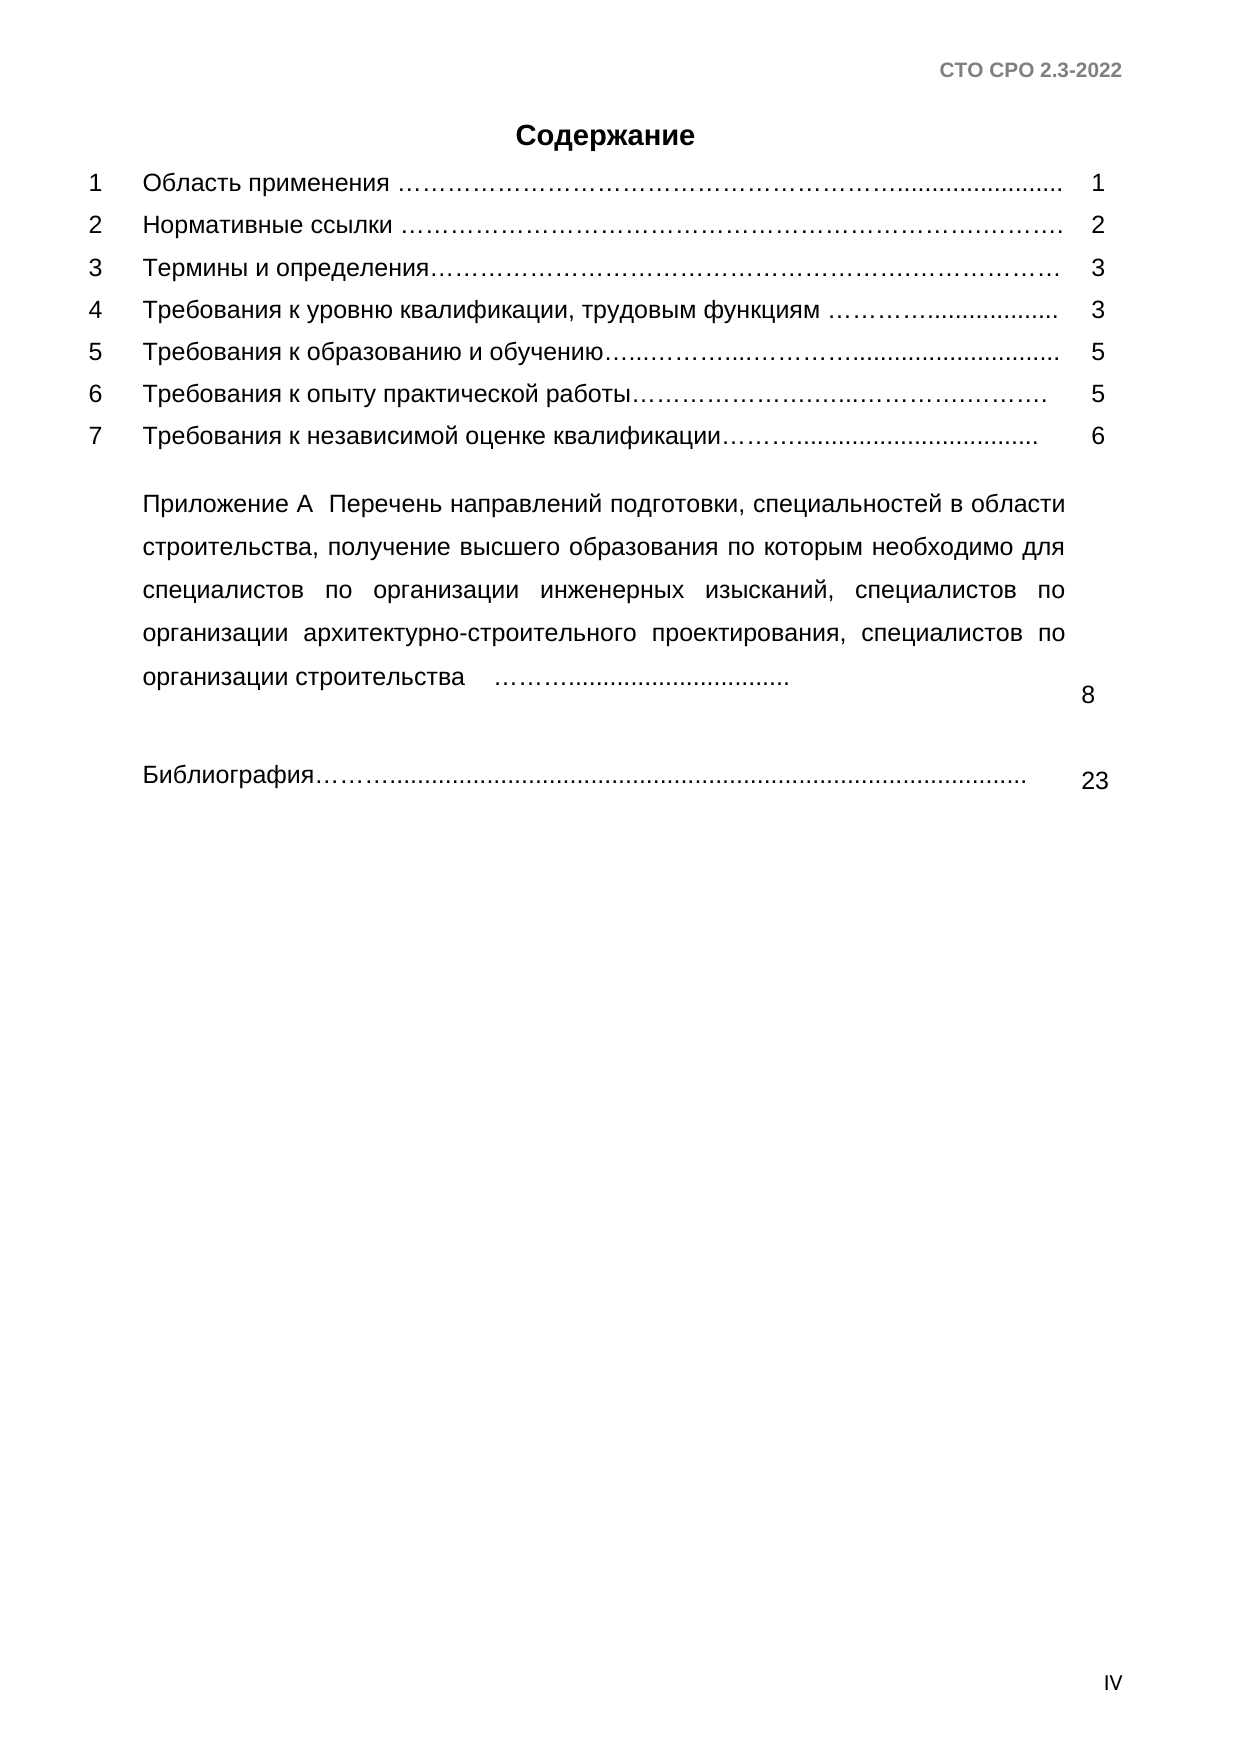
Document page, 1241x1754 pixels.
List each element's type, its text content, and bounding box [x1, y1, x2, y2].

table_cell 5 [1074, 337, 1122, 379]
table_header Область применения ……………………………………………………........................ [135, 169, 1074, 210]
table_cell 5 [81, 337, 135, 379]
table_cell 2 3 [81, 210, 135, 295]
text Содержание [89, 118, 1122, 152]
table_cell 7 [81, 421, 135, 808]
table_cell Требования к опыту практической работы………………….…...………….………. [135, 379, 1074, 421]
table_cell 6 8 23 [1074, 421, 1122, 808]
table_cell Нормативные ссылки …………………………………………………………….………. Термины и определения………………………………………………….……………… [135, 210, 1074, 295]
table_cell 2 3 [1074, 210, 1122, 295]
table_cell 6 [81, 379, 135, 421]
table_cell Требования к независимой оценке квалификации………................................... Приложение А Перечень направлений подготовки, специальностей в области строительства, получение высшего образования по которым необходимо для специалистов по организации инженерных изысканий, специалистов по организации архитектурно-строительного проектирования, специалистов по организации строительства ………................................ Библиография………............................................................................................ [135, 421, 1074, 808]
table_header 1 [81, 169, 135, 210]
table_header 1 [1074, 169, 1122, 210]
table_cell 3 [1074, 295, 1122, 337]
table_cell Требования к уровню квалификации, трудовым функциям …………................... [135, 295, 1074, 337]
table_cell 5 [1074, 379, 1122, 421]
table_cell Требования к образованию и обучению…...………....………….............................. [135, 337, 1074, 379]
table_cell 4 [81, 295, 135, 337]
